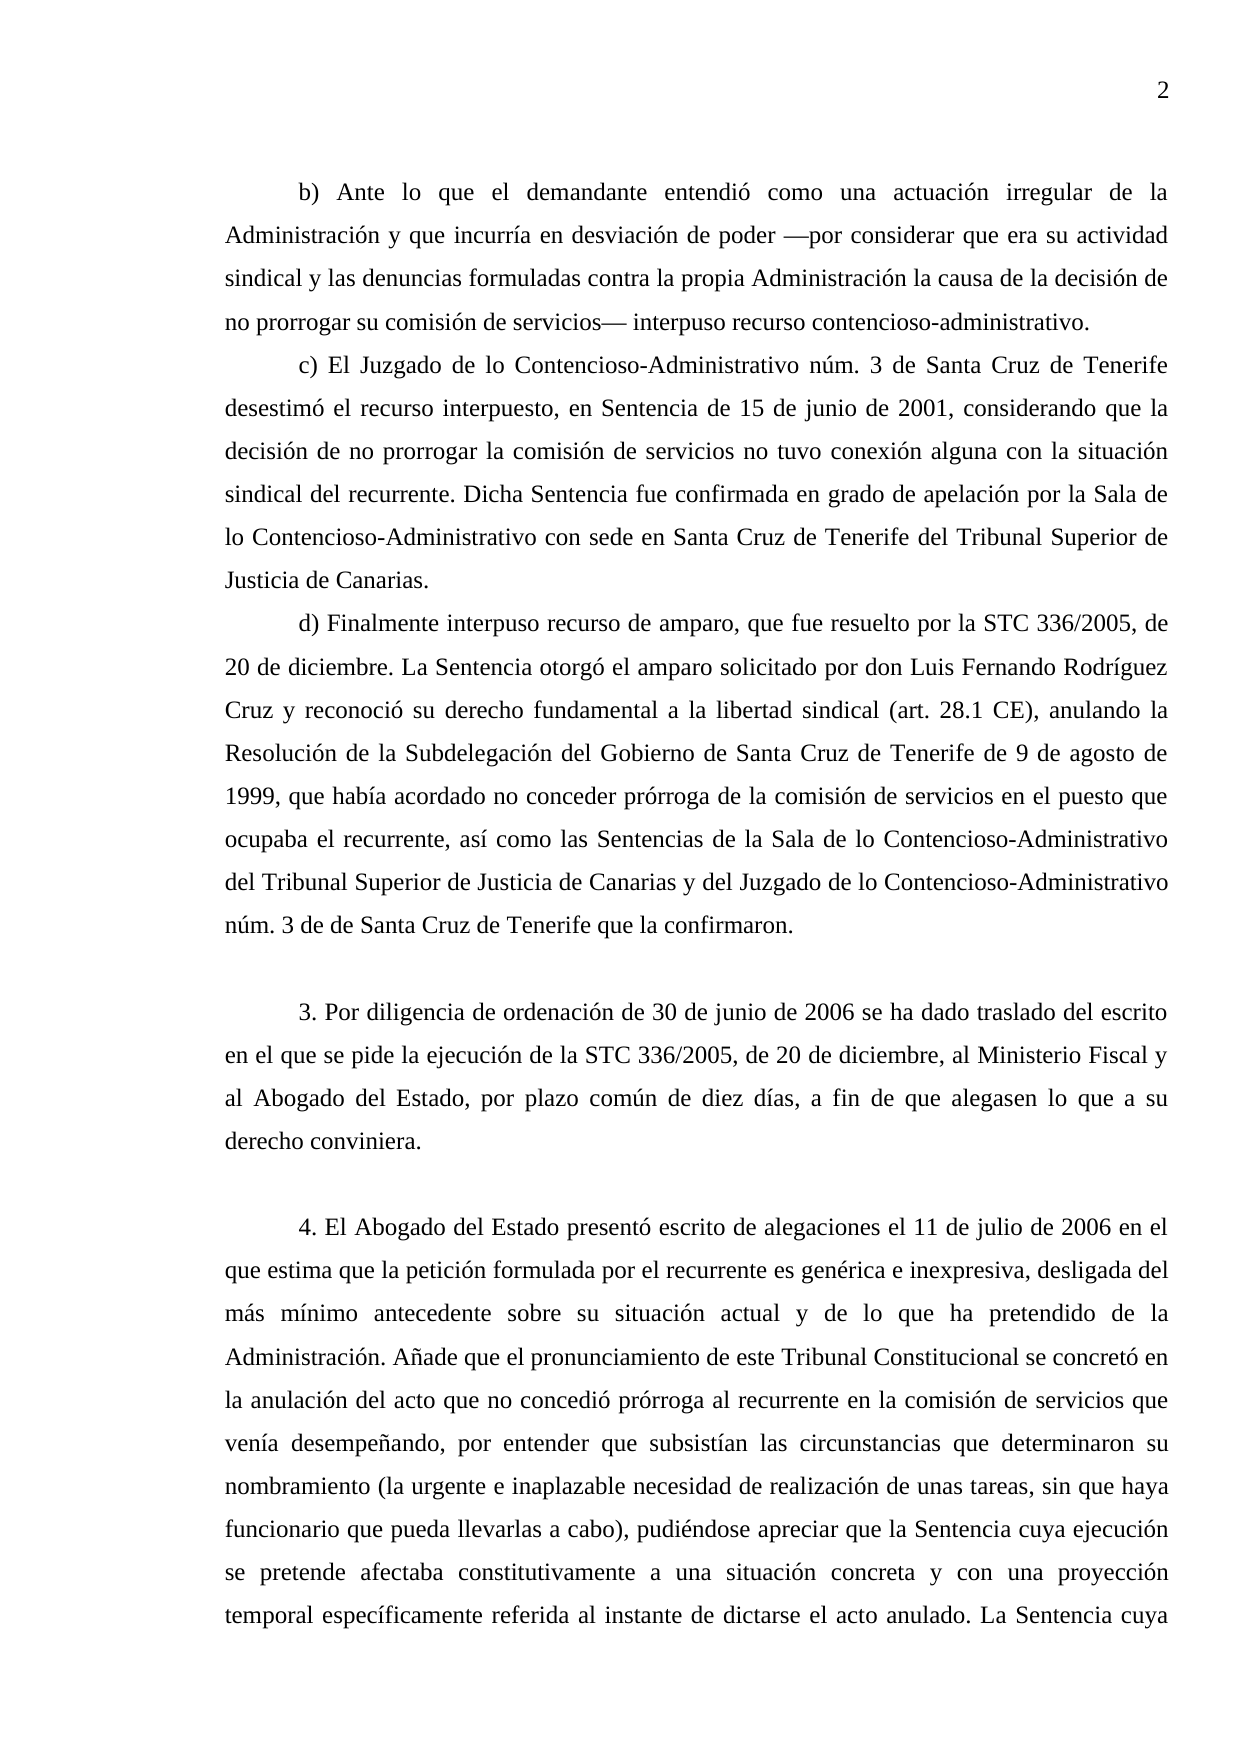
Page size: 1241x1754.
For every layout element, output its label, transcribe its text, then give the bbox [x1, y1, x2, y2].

text b) Ante lo que el demandante entendió como una actuación irregular de la Administración y que incurría en desviación de poder —por considerar que era su actividad sindical y las denuncias formuladas contra la propia Administración la causa de la decisión de no prorrogar su comisión de servicios— interpuso recurso contencioso-administrativo. [224, 177, 1169, 335]
text d) Finalmente interpuso recurso de amparo, que fue resuelto por la STC 336/2005, de 20 de diciembre. La Sentencia otorgó el amparo solicitado por don Luis Fernando Rodríguez Cruz y reconoció su derecho fundamental a la libertad sindical (art. 28.1 CE), anulando la Resolución de la Subdelegación del Gobierno de Santa Cruz de Tenerife de 9 de agosto de 1999, que había acordado no conceder prórroga de la comisión de servicios en el puesto que ocupaba el recurrente, así como las Sentencias de la Sala de lo Contencioso-Administrativo del Tribunal Superior de Justicia de Canarias y del Juzgado de lo Contencioso-Administrativo núm. 3 de de Santa Cruz de Tenerife que la confirmaron. [224, 608, 1169, 939]
text 3. Por diligencia de ordenación de 30 de junio de 2006 se ha dado traslado del escrito en el que se pide la ejecución de la STC 336/2005, de 20 de diciembre, al Ministerio Fiscal y al Abogado del Estado, por plazo común de diez días, a fin de que alegasen lo que a su derecho conviniera. [224, 997, 1169, 1155]
text c) El Juzgado de lo Contencioso-Administrativo núm. 3 de Santa Cruz de Tenerife desestimó el recurso interpuesto, en Sentencia de 15 de junio de 2001, considerando que la decisión de no prorrogar la comisión de servicios no tuvo conexión alguna con la situación sindical del recurrente. Dicha Sentencia fue confirmada en grado de apelación por la Sala de lo Contencioso-Administrativo con sede en Santa Cruz de Tenerife del Tribunal Superior de Justicia de Canarias. [224, 350, 1169, 594]
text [224, 1212, 1169, 1629]
